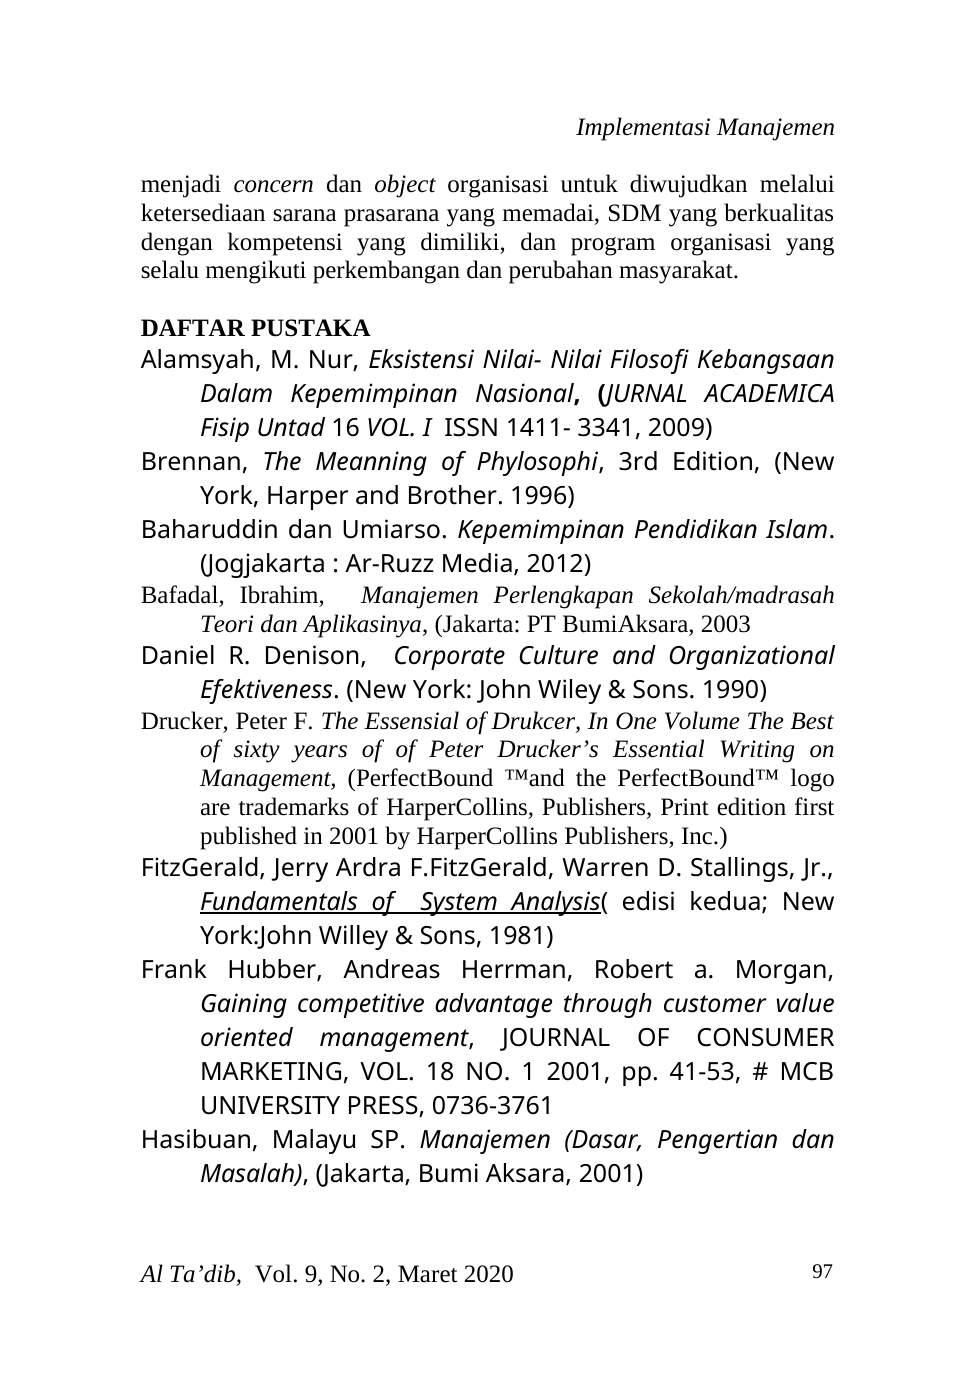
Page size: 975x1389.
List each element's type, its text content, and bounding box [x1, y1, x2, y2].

text DAFTAR PUSTAKA [141, 313, 835, 342]
text Daniel R. Denison, Corporate Culture and Organizational Efektiveness. (New York: John Wiley & Sons. 1990) [141, 638, 835, 706]
text Drucker, Peter F. The Essensial of Drukcer, In One Volume The Best of sixty years of of Peter Drucker’s Essential Writing on Management, (PerfectBound ™and the PerfectBound™ logo are trademarks of HarperCollins, Publishers, Print edition first published in 2001 by HarperCollins Publishers, Inc.) [141, 706, 835, 849]
text Brennan, The Meanning of Phylosophi, 3rd Edition, (New York, Harper and Brother. 1996) [141, 444, 835, 512]
text Frank Hubber, Andreas Herrman, Robert a. Morgan, Gaining competitive advantage through customer value oriented management, JOURNAL OF CONSUMER MARKETING, VOL. 18 NO. 1 2001, pp. 41-53, # MCB UNIVERSITY PRESS, 0736-3761 [141, 952, 835, 1122]
text Baharuddin dan Umiarso. Kepemimpinan Pendidikan Islam. (Jogjakarta : Ar-Ruzz Media, 2012) [141, 512, 835, 580]
text Bafadal, Ibrahim, Manajemen Perlengkapan Sekolah/madrasah Teori dan Aplikasinya, (Jakarta: PT BumiAksara, 2003 [141, 580, 835, 638]
text Alamsyah, M. Nur, Eksistensi Nilai- Nilai Filosofi Kebangsaan Dalam Kepemimpinan Nasional, (JURNAL ACADEMICA Fisip Untad 16 VOL. I ISSN 1411- 3341, 2009) [141, 342, 835, 444]
text Hasibuan, Malayu SP. Manajemen (Dasar, Pengertian dan Masalah), (Jakarta, Bumi Aksara, 2001) [141, 1122, 835, 1190]
text FitzGerald, Jerry Ardra F.FitzGerald, Warren D. Stallings, Jr., Fundamentals of System Analysis( edisi kedua; New York:John Willey & Sons, 1981) [141, 849, 835, 952]
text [141, 169, 835, 284]
